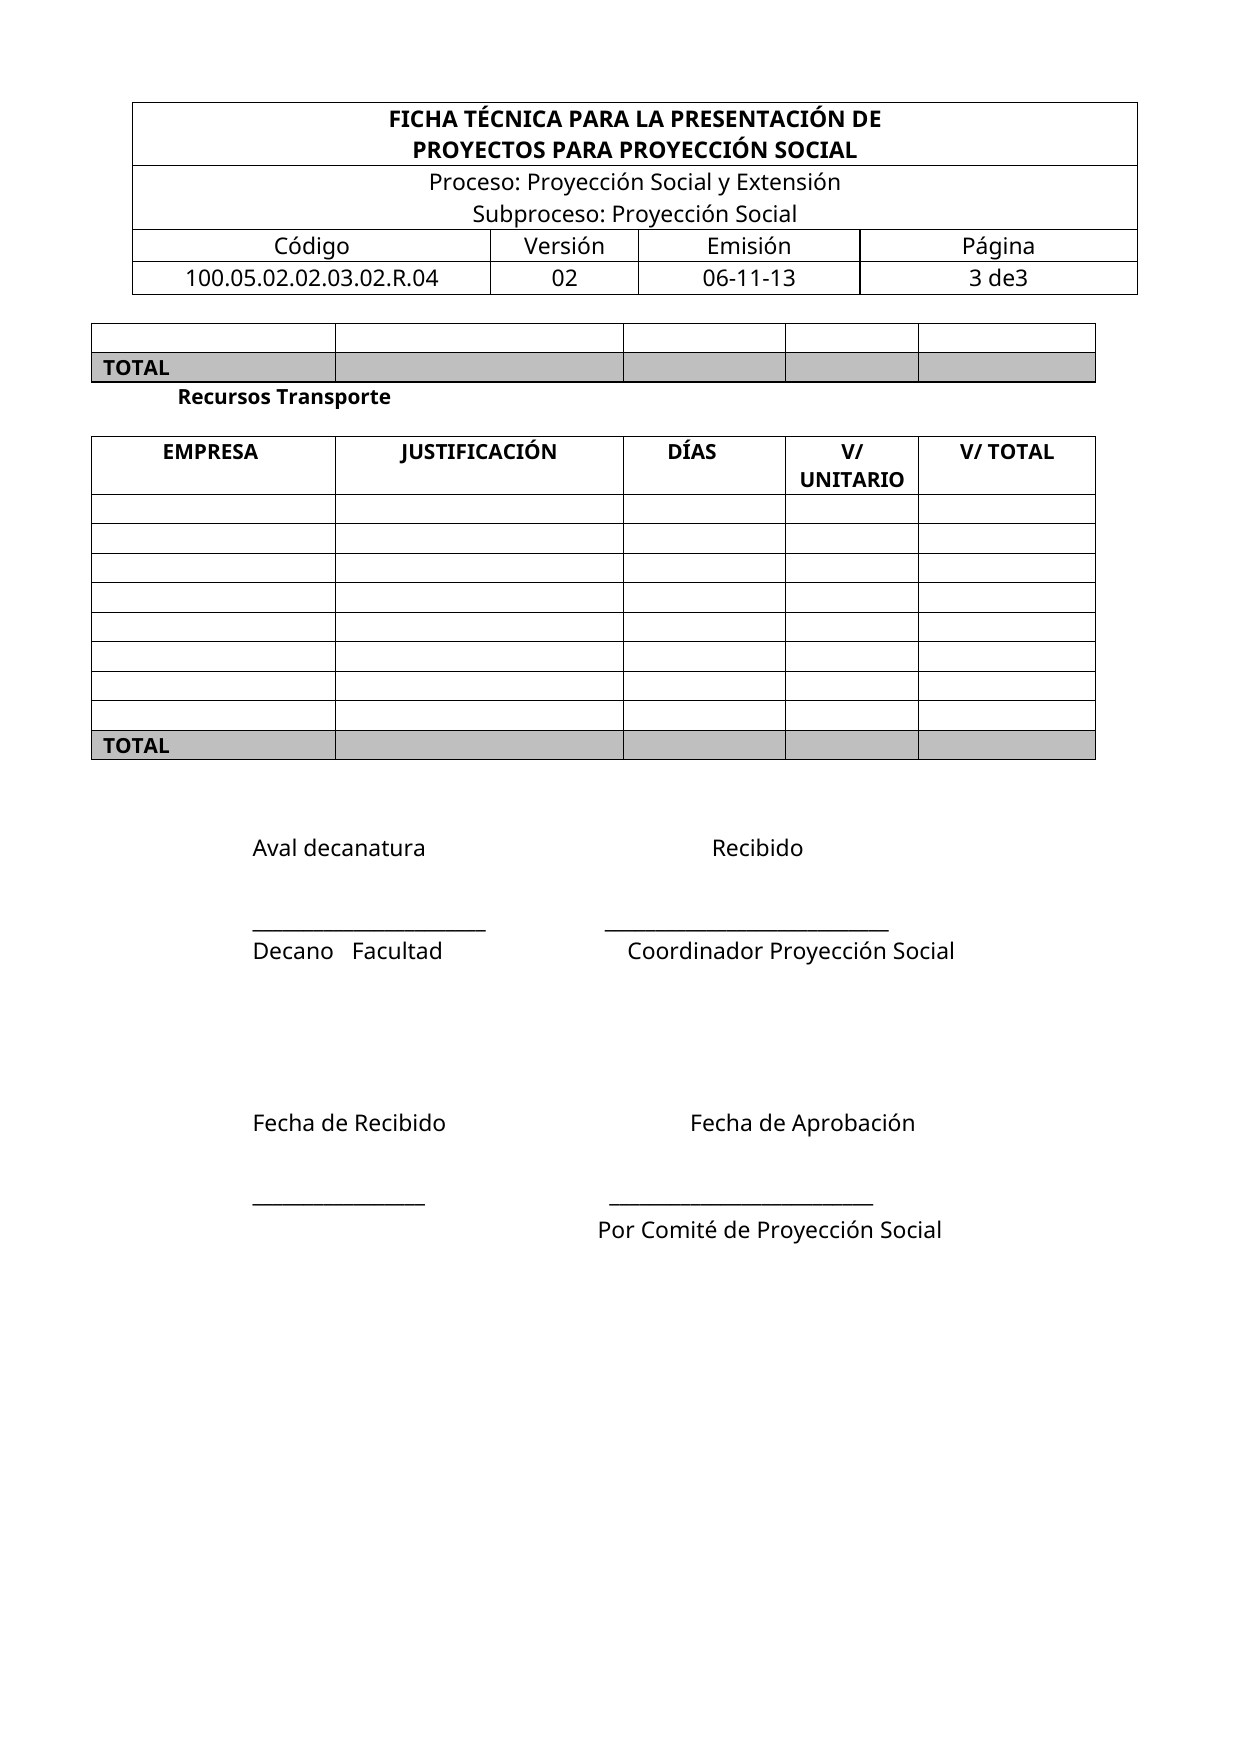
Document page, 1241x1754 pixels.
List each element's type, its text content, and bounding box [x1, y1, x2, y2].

table_header DÍAS [624, 437, 785, 494]
list _______________________ ____________________________ [252, 904, 1063, 935]
text Recursos Transporte [177, 383, 1063, 411]
table_header EMPRESA [92, 437, 335, 494]
table_cell [92, 583, 335, 612]
table_cell [92, 524, 335, 553]
table_cell [336, 731, 623, 759]
table_cell [624, 642, 785, 671]
table_cell [336, 324, 623, 352]
table_cell [786, 524, 918, 553]
table_cell [786, 701, 918, 730]
table_cell [92, 613, 335, 641]
table_cell [919, 672, 1095, 700]
table_cell [336, 524, 623, 553]
table_cell [92, 324, 335, 352]
list Fecha de Recibido Fecha de Aprobación [252, 1106, 1063, 1138]
table_cell [786, 353, 918, 381]
table_cell [624, 731, 785, 759]
table_cell [336, 701, 623, 730]
table_cell [786, 554, 918, 582]
table_cell [786, 324, 918, 352]
table_cell [919, 324, 1095, 352]
table_cell [92, 701, 335, 730]
table_cell [336, 642, 623, 671]
table_cell [92, 554, 335, 582]
table_header JUSTIFICACIÓN [336, 437, 623, 494]
table_cell [919, 642, 1095, 671]
table_cell [624, 701, 785, 730]
table_cell [336, 353, 623, 381]
table_cell [919, 613, 1095, 641]
table_cell [92, 642, 335, 671]
table_cell [624, 524, 785, 553]
table_cell [624, 672, 785, 700]
table_cell [919, 495, 1095, 523]
table_cell [336, 613, 623, 641]
table_cell [336, 495, 623, 523]
list Por Comité de Proyección Social [252, 1214, 1063, 1246]
list _________________ __________________________ [252, 1178, 1063, 1209]
table_cell [92, 672, 335, 700]
table_cell [336, 672, 623, 700]
table_cell [919, 524, 1095, 553]
table_cell [624, 554, 785, 582]
table_cell [92, 495, 335, 523]
table_cell TOTAL [92, 731, 335, 759]
table_cell [919, 731, 1095, 759]
table_cell TOTAL [92, 353, 335, 381]
table_cell [786, 672, 918, 700]
table_cell [919, 583, 1095, 612]
table_cell [919, 554, 1095, 582]
table_cell [624, 613, 785, 641]
table_cell [786, 613, 918, 641]
list Aval decanatura Recibido [252, 832, 1063, 863]
table_cell [786, 731, 918, 759]
list Decano Facultad Coordinador Proyección Social [252, 935, 1063, 966]
table_cell [786, 583, 918, 612]
table_cell [624, 324, 785, 352]
table_cell [919, 701, 1095, 730]
table_cell [624, 353, 785, 381]
table_cell [336, 583, 623, 612]
table_cell [786, 642, 918, 671]
table_cell [336, 554, 623, 582]
table_cell [624, 495, 785, 523]
table_cell [919, 353, 1095, 381]
table_header V/UNITARIO [786, 437, 918, 494]
table_header V/ TOTAL [919, 437, 1095, 494]
table_cell [786, 495, 918, 523]
table_cell [624, 583, 785, 612]
